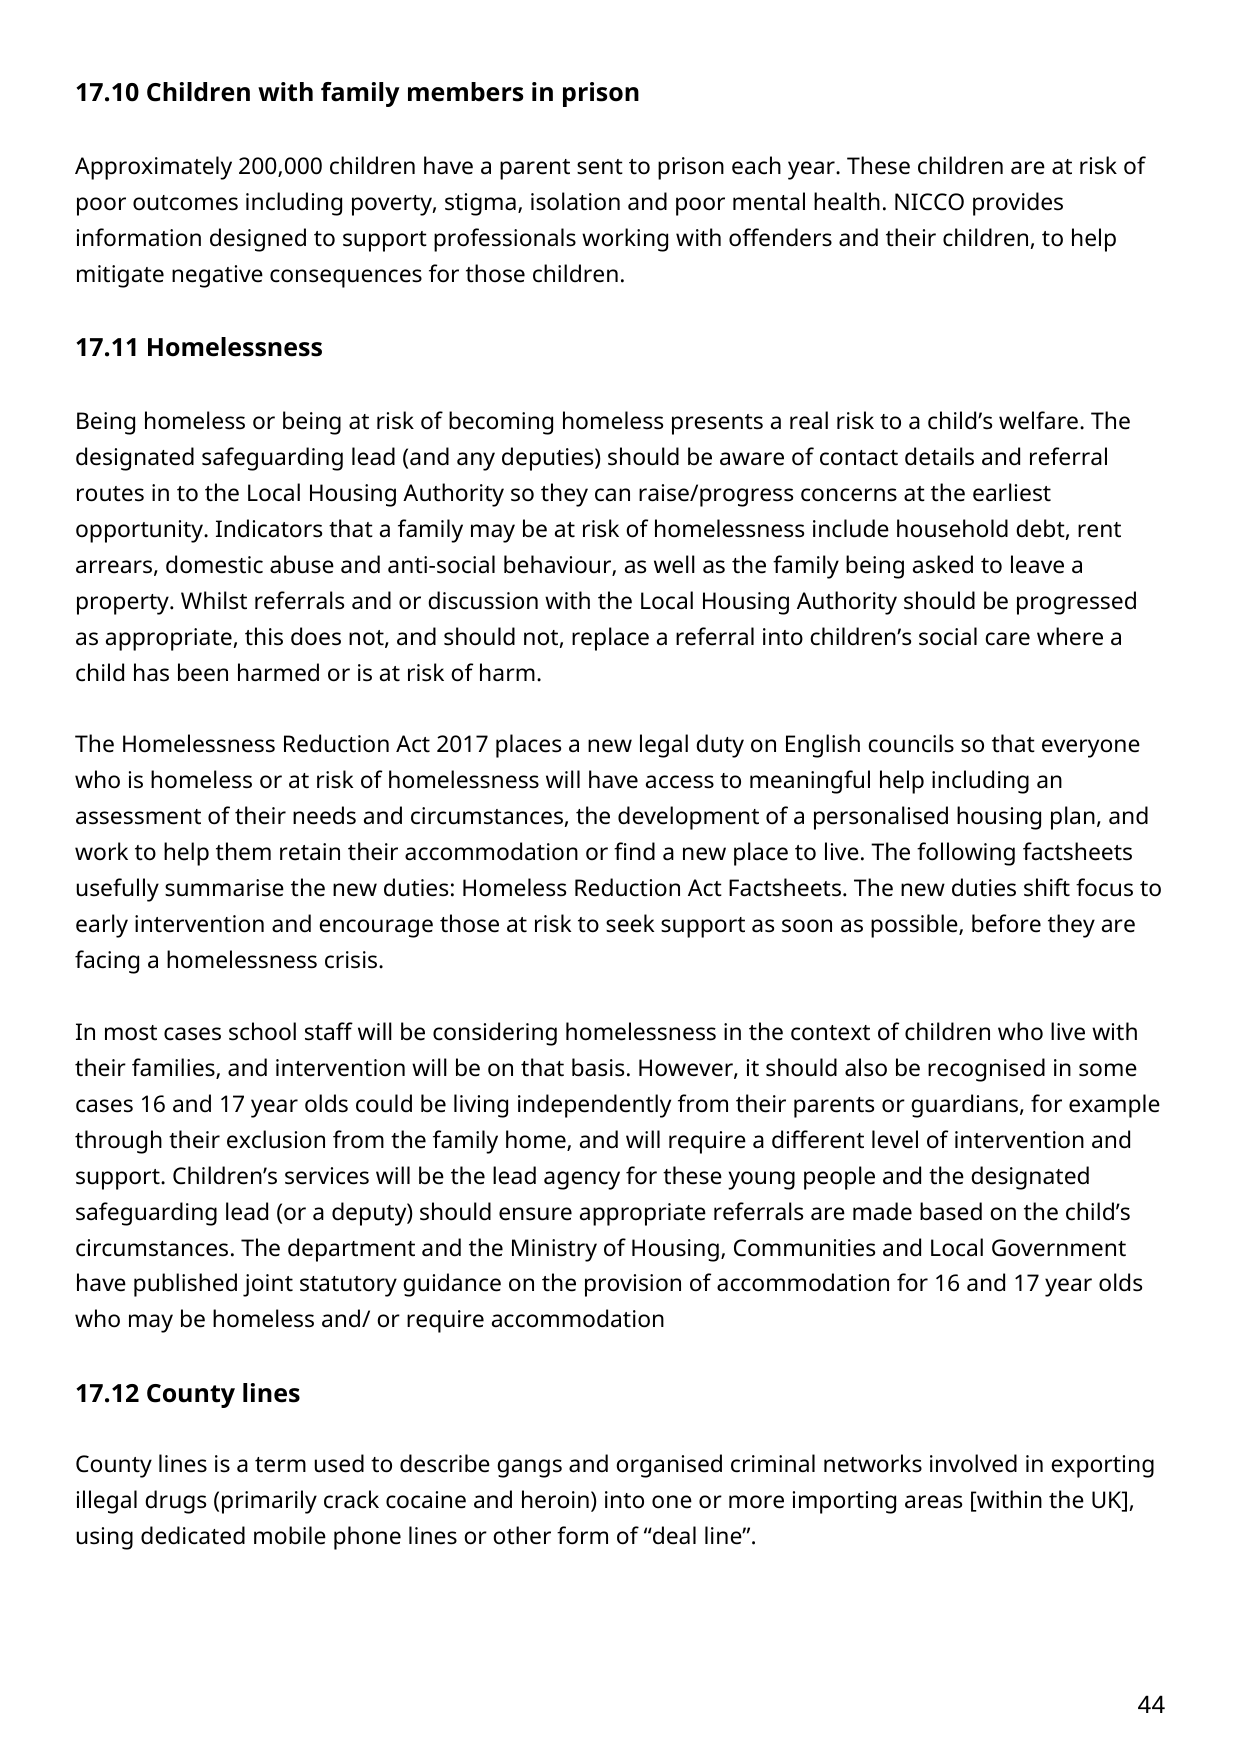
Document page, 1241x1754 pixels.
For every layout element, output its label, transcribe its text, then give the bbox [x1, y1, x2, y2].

text County lines is a term used to describe gangs and organised criminal networks involved in exporting illegal drugs (primarily crack cocaine and heroin) into one or more importing areas [within the UK], using dedicated mobile phone lines or other form of “deal line”. [75, 1448, 1165, 1552]
text 17.10 Children with family members in prison [75, 75, 1165, 109]
text Approximately 200,000 children have a parent sent to prison each year. These children are at risk of poor outcomes including poverty, stigma, isolation and poor mental health. NICCO provides information designed to support professionals working with offenders and their children, to help mitigate negative consequences for those children. [75, 150, 1165, 289]
text Being homeless or being at risk of becoming homeless presents a real risk to a child’s welfare. The designated safeguarding lead (and any deputies) should be aware of contact details and referral routes in to the Local Housing Authority so they can raise/progress concerns at the earliest opportunity. Indicators that a family may be at risk of homelessness include household debt, rent arrears, domestic abuse and anti-social behaviour, as well as the family being asked to leave a property. Whilst referrals and or discussion with the Local Housing Authority should be progressed as appropriate, this does not, and should not, replace a referral into children’s social care where a child has been harmed or is at risk of harm. [75, 405, 1165, 688]
text In most cases school staff will be considering homelessness in the context of children who live with their families, and intervention will be on that basis. However, it should also be recognised in some cases 16 and 17 year olds could be living independently from their parents or guardians, for example through their exclusion from the family home, and will require a different level of intervention and support. Children’s services will be the lead agency for these young people and the designated safeguarding lead (or a deputy) should ensure appropriate referrals are made based on the child’s circumstances. The department and the Ministry of Housing, Communities and Local Government have published joint statutory guidance on the provision of accommodation for 16 and 17 year olds who may be homeless and/ or require accommodation [75, 1016, 1165, 1334]
text The Homelessness Reduction Act 2017 places a new legal duty on English councils so that everyone who is homeless or at risk of homelessness will have access to meaningful help including an assessment of their needs and circumstances, the development of a personalised housing plan, and work to help them retain their accommodation or find a new place to live. The following factsheets usefully summarise the new duties: Homeless Reduction Act Factsheets. The new duties shift focus to early intervention and encourage those at risk to seek support as soon as possible, before they are facing a homelessness crisis. [75, 728, 1165, 975]
text 17.11 Homelessness [75, 330, 1165, 364]
text 17.12 County lines [75, 1375, 1165, 1409]
